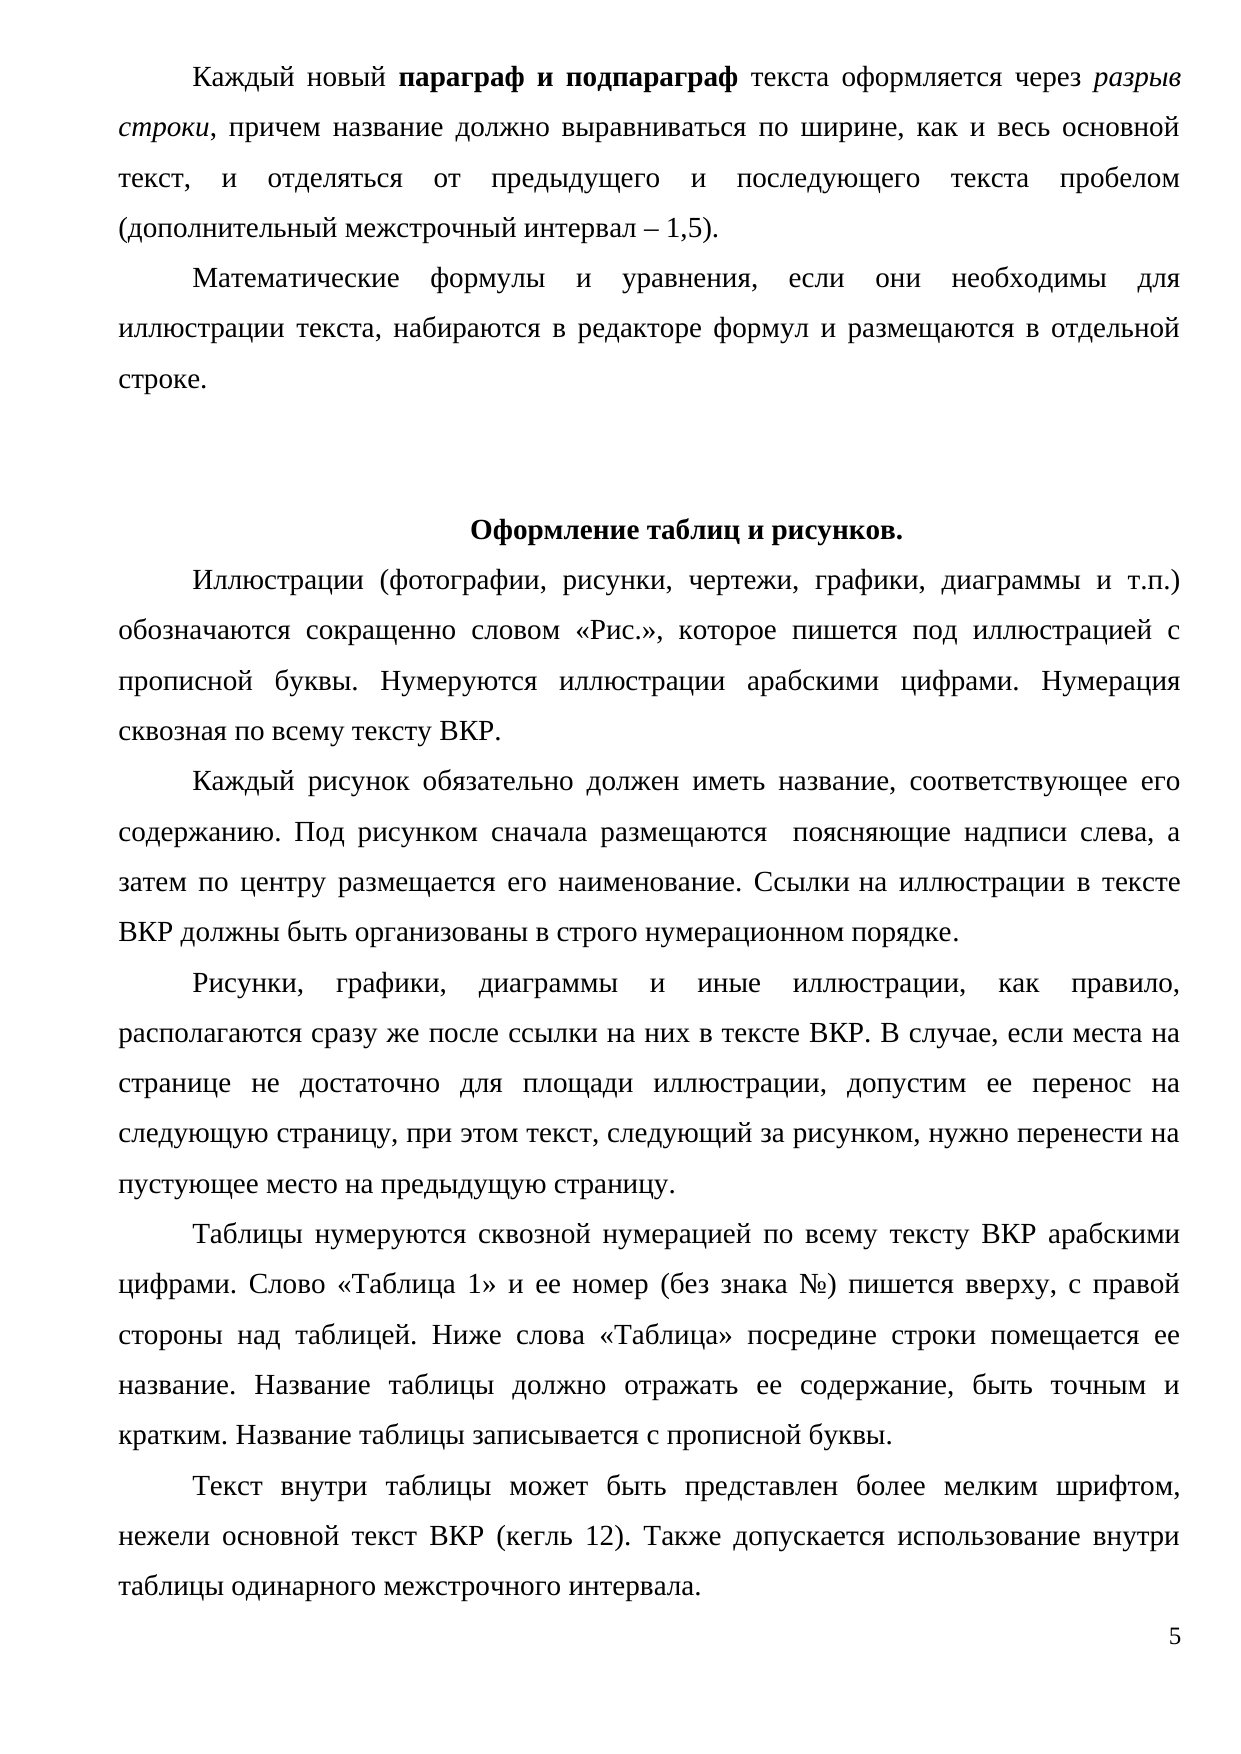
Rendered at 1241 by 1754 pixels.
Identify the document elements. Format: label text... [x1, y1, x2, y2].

text Каждый новый параграф и подпараграф текста оформляется через разрыв строки, причем название должно выравниваться по ширине, как и весь основной текст, и отделяться от предыдущего и последующего текста пробелом (дополнительный межстрочный интервал – 1,5). [118, 59, 1181, 243]
text Рисунки, графики, диаграммы и иные иллюстрации, как правило, располагаются сразу же после ссылки на них в тексте ВКР. В случае, если места на странице не достаточно для площади иллюстрации, допустим ее перенос на следующую страницу, при этом текст, следующий за рисунком, нужно перенести на пустующее место на предыдущую страницу. [118, 965, 1181, 1199]
text Таблицы нумеруются сквозной нумерацией по всему тексту ВКР арабскими цифрами. Слово «Таблица 1» и ее номер (без знака №) пишется вверху, с правой стороны над таблицей. Ниже слова «Таблица» посредине строки помещается ее название. Название таблицы должно отражать ее содержание, быть точным и кратким. Название таблицы записывается с прописной буквы. [118, 1216, 1181, 1451]
text Иллюстрации (фотографии, рисунки, чертежи, графики, диаграммы и т.п.) обозначаются сокращенно словом «Рис.», которое пишется под иллюстрацией с прописной буквы. Нумеруются иллюстрации арабскими цифрами. Нумерация сквозная по всему тексту ВКР. [118, 562, 1181, 747]
text Математические формулы и уравнения, если они необходимы для иллюстрации текста, набираются в редакторе формул и размещаются в отдельной строке. [118, 260, 1181, 394]
text Оформление таблиц и рисунков. [118, 512, 1181, 545]
text Каждый рисунок обязательно должен иметь название, соответствующее его содержанию. Под рисунком сначала размещаются поясняющие надписи слева, а затем по центру размещается его наименование. Ссылки на иллюстрации в тексте ВКР должны быть организованы в строго нумерационном порядке. [118, 763, 1181, 948]
text Текст внутри таблицы может быть представлен более мелким шрифтом, нежели основной текст ВКР (кегль 12). Также допускается использование внутри таблицы одинарного межстрочного интервала. [118, 1468, 1181, 1602]
